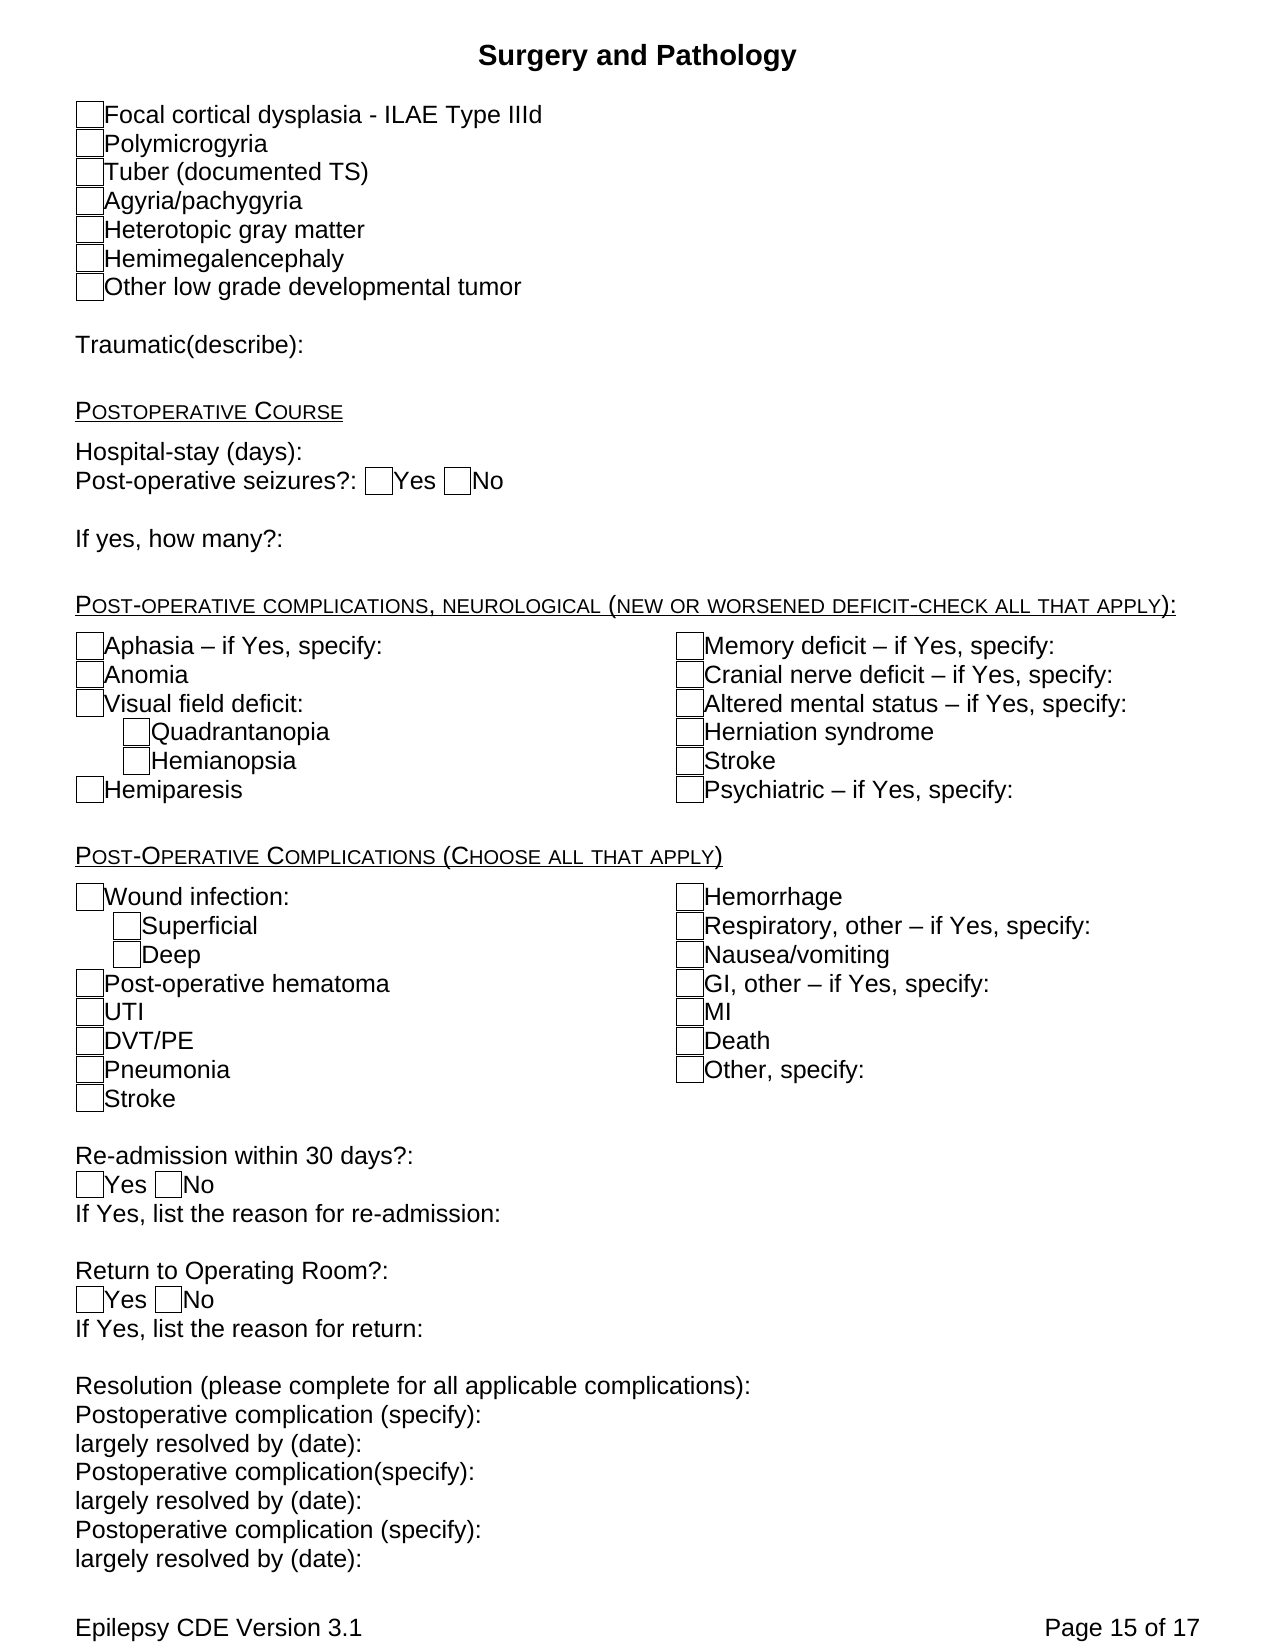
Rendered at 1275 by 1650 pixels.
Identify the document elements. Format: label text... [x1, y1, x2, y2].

text Post-operative seizures?: Yes No [75, 466, 1200, 495]
text Hemianopsia [122, 746, 600, 775]
text Herniation syndrome [675, 717, 1200, 746]
text Postoperative complication(specify): [75, 1457, 1200, 1486]
text Visual field deficit: [75, 688, 600, 717]
text Memory deficit – if Yes, specify: [675, 631, 1200, 660]
text Wound infection: [75, 882, 600, 911]
text Hemiparesis [75, 775, 600, 803]
text Aphasia – if Yes, specify: [75, 631, 600, 660]
text DVT/PE [75, 1026, 600, 1055]
text Deep [112, 940, 600, 968]
text Yes No [75, 1285, 600, 1313]
text Re-admission within 30 days?: [75, 1141, 1200, 1170]
text Hemorrhage [675, 882, 1200, 911]
text If Yes, list the reason for return: [75, 1313, 1200, 1342]
text largely resolved by (date): [75, 1486, 1200, 1515]
text If yes, how many?: [75, 523, 1200, 552]
text Polymicrogyria [75, 128, 1200, 157]
subtitle Postoperative Course [75, 396, 1200, 425]
text Altered mental status – if Yes, specify: [675, 688, 1200, 717]
text Stroke [675, 746, 1200, 775]
text Hospital-stay (days): [75, 437, 1200, 466]
subtitle Post-operative complications, neurological (new or worsened deficit-check all that apply): [75, 590, 1200, 618]
text Cranial nerve deficit – if Yes, specify: [675, 660, 1200, 688]
text If Yes, list the reason for re-admission: [75, 1198, 1200, 1227]
text Anomia [75, 660, 600, 688]
text Psychiatric – if Yes, specify: [675, 775, 1200, 803]
text Respiratory, other – if Yes, specify: [675, 911, 1200, 940]
text Return to Operating Room?: [75, 1256, 1200, 1285]
text UTI [75, 997, 600, 1026]
text Tuber (documented TS) [75, 157, 1200, 186]
text Yes No [75, 1170, 600, 1198]
subtitle Post-Operative Complications (Choose all that apply) [75, 841, 1200, 870]
text Heterotopic gray matter [75, 215, 1200, 243]
text Other low grade developmental tumor [75, 272, 1200, 301]
text Postoperative complication (specify): [75, 1400, 1200, 1428]
text Nausea/vomiting [675, 940, 1200, 968]
text largely resolved by (date): [75, 1428, 1200, 1457]
text Resolution (please complete for all applicable complications): [75, 1371, 1200, 1400]
text Superficial [112, 911, 600, 940]
text Agyria/pachygyria [75, 186, 1200, 215]
text Stroke [75, 1083, 600, 1112]
text Hemimegalencephaly [75, 243, 1200, 272]
text Post-operative hematoma [75, 968, 600, 997]
text Other, specify: [675, 1055, 1200, 1083]
text MI [675, 997, 1200, 1026]
text Pneumonia [75, 1055, 600, 1083]
text GI, other – if Yes, specify: [675, 968, 1200, 997]
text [75, 1515, 1200, 1543]
text Death [675, 1026, 1200, 1055]
text Focal cortical dysplasia - ILAE Type IIId [75, 100, 1200, 128]
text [75, 1543, 1200, 1572]
text Traumatic(describe): [75, 330, 1200, 358]
text Quadrantanopia [122, 717, 600, 746]
